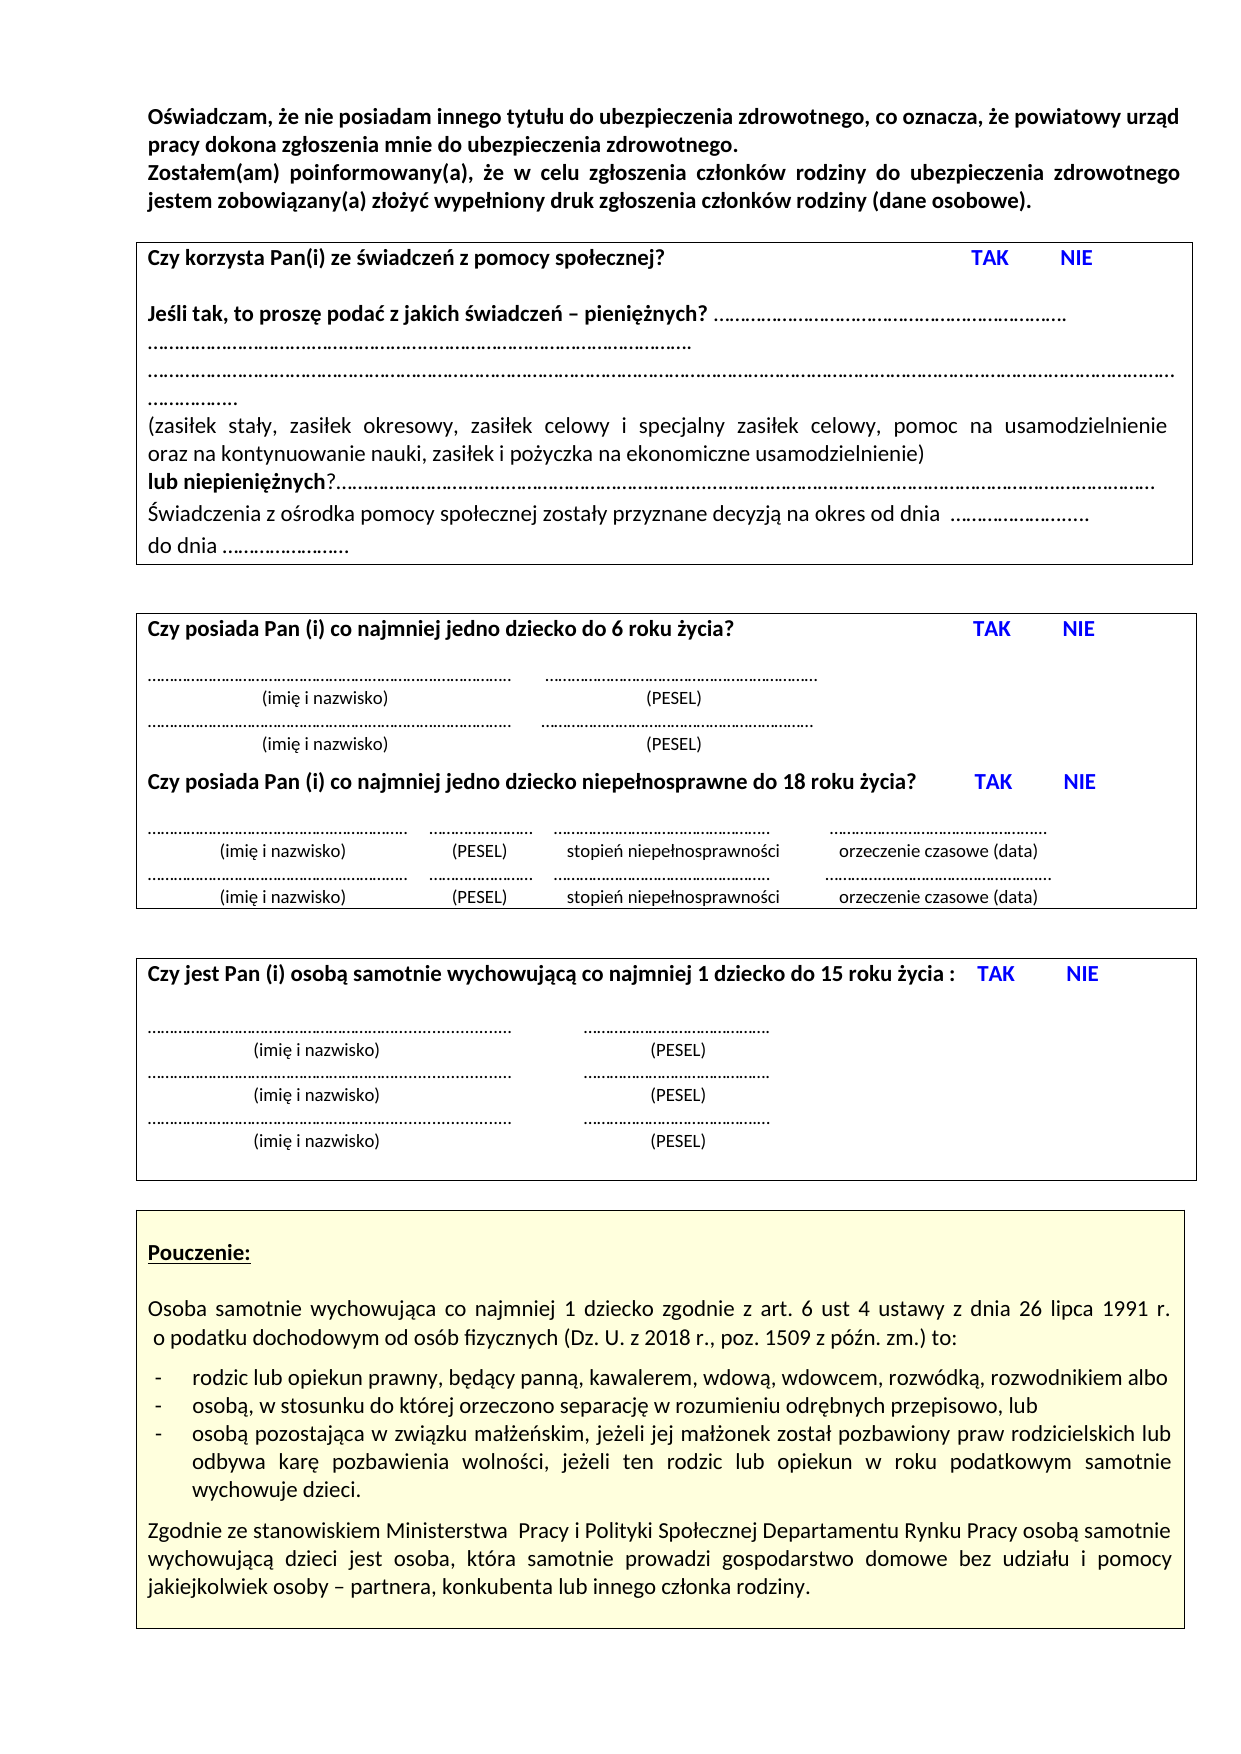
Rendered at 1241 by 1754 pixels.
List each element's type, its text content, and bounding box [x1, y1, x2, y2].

table_header Czy jest Pan (i) osobą samotnie wychowującą co najmniej 1 dziecko do 15 roku życia : TAK NIE …………………………………………………......................... ……………………………………. (imię i nazwisko) (PESEL) …………………………………………………......................... ……………………………………. (imię i nazwisko) (PESEL) …………………………………………………......................... ………………………………….… (imię i nazwisko) (PESEL) [137, 959, 1196, 1180]
text Oświadczam, że nie posiadam innego tytułu do ubezpieczenia zdrowotnego, co oznacza, że powiatowy urząd pracy dokona zgłoszenia mnie do ubezpieczenia zdrowotnego. [148, 102, 1181, 158]
table_header Czy korzysta Pan(i) ze świadczeń z pomocy społecznej? TAK NIE Jeśli tak, to proszę podać z jakich świadczeń – pieniężnych? ………………………………………………………….………………………….…………………..………………………………………….………………………………………………………………………………………………………………………………………………………………………………………….. (zasiłek stały, zasiłek okresowy, zasiłek celowy i specjalny zasiłek celowy, pomoc na usamodzielnienie oraz na kontynuowanie nauki, zasiłek i pożyczka na ekonomiczne usamodzielnienie) lub niepieniężnych?…………………………..………………………………..………………………………………………………….……………… Świadczenia z ośrodka pomocy społecznej zostały przyznane decyzją na okres od dnia …………………..... do dnia …………………… [137, 243, 1192, 563]
text Zostałem(am) poinformowany(a), że w celu zgłoszenia członków rodziny do ubezpieczenia zdrowotnego jestem zobowiązany(a) złożyć wypełniony druk zgłoszenia członków rodziny (dane osobowe). [148, 158, 1181, 214]
table_header Pouczenie: Osoba samotnie wychowująca co najmniej 1 dziecko zgodnie z art. 6 ust 4 ustawy z dnia 26 lipca 1991 r. o podatku dochodowym od osób fizycznych (Dz. U. z 2018 r., poz. 1509 z późn. zm.) to: rodzic lub opiekun prawny, będący panną, kawalerem, wdową, wdowcem, rozwódką, rozwodnikiem albo osobą, w stosunku do której orzeczono separację w rozumieniu odrębnych przepisowo, lub osobą pozostająca w związku małżeńskim, jeżeli jej małżonek został pozbawiony praw rodzicielskich lub odbywa karę pozbawienia wolności, jeżeli ten rodzic lub opiekun w roku podatkowym samotnie wychowuje dzieci. Zgodnie ze stanowiskiem Ministerstwa Pracy i Polityki Społecznej Departamentu Rynku Pracy osobą samotnie wychowującą dzieci jest osoba, która samotnie prowadzi gospodarstwo domowe bez udziału i pomocy jakiejkolwiek osoby – partnera, konkubenta lub innego członka rodziny. [137, 1211, 1184, 1628]
table_header Czy posiada Pan (i) co najmniej jedno dziecko do 6 roku życia? TAK NIE ………………………………………………………….…………….. ……………………………………………………… (imię i nazwisko) (PESEL) ………………………………………………………….…………….. ……………………………………………………… (imię i nazwisko) (PESEL) Czy posiada Pan (i) co najmniej jedno dziecko niepełnosprawne do 18 roku życia? TAK NIE …………………………………….…………….. …………………… ………………………………………….. ……………..…………………………... (imię i nazwisko) (PESEL) stopień niepełnosprawności orzeczenie czasowe (data) ……………………………………….………….. …………………… ………………………………………….. …………..……………………………..… (imię i nazwisko) (PESEL) stopień niepełnosprawności orzeczenie czasowe (data) [137, 614, 1196, 908]
